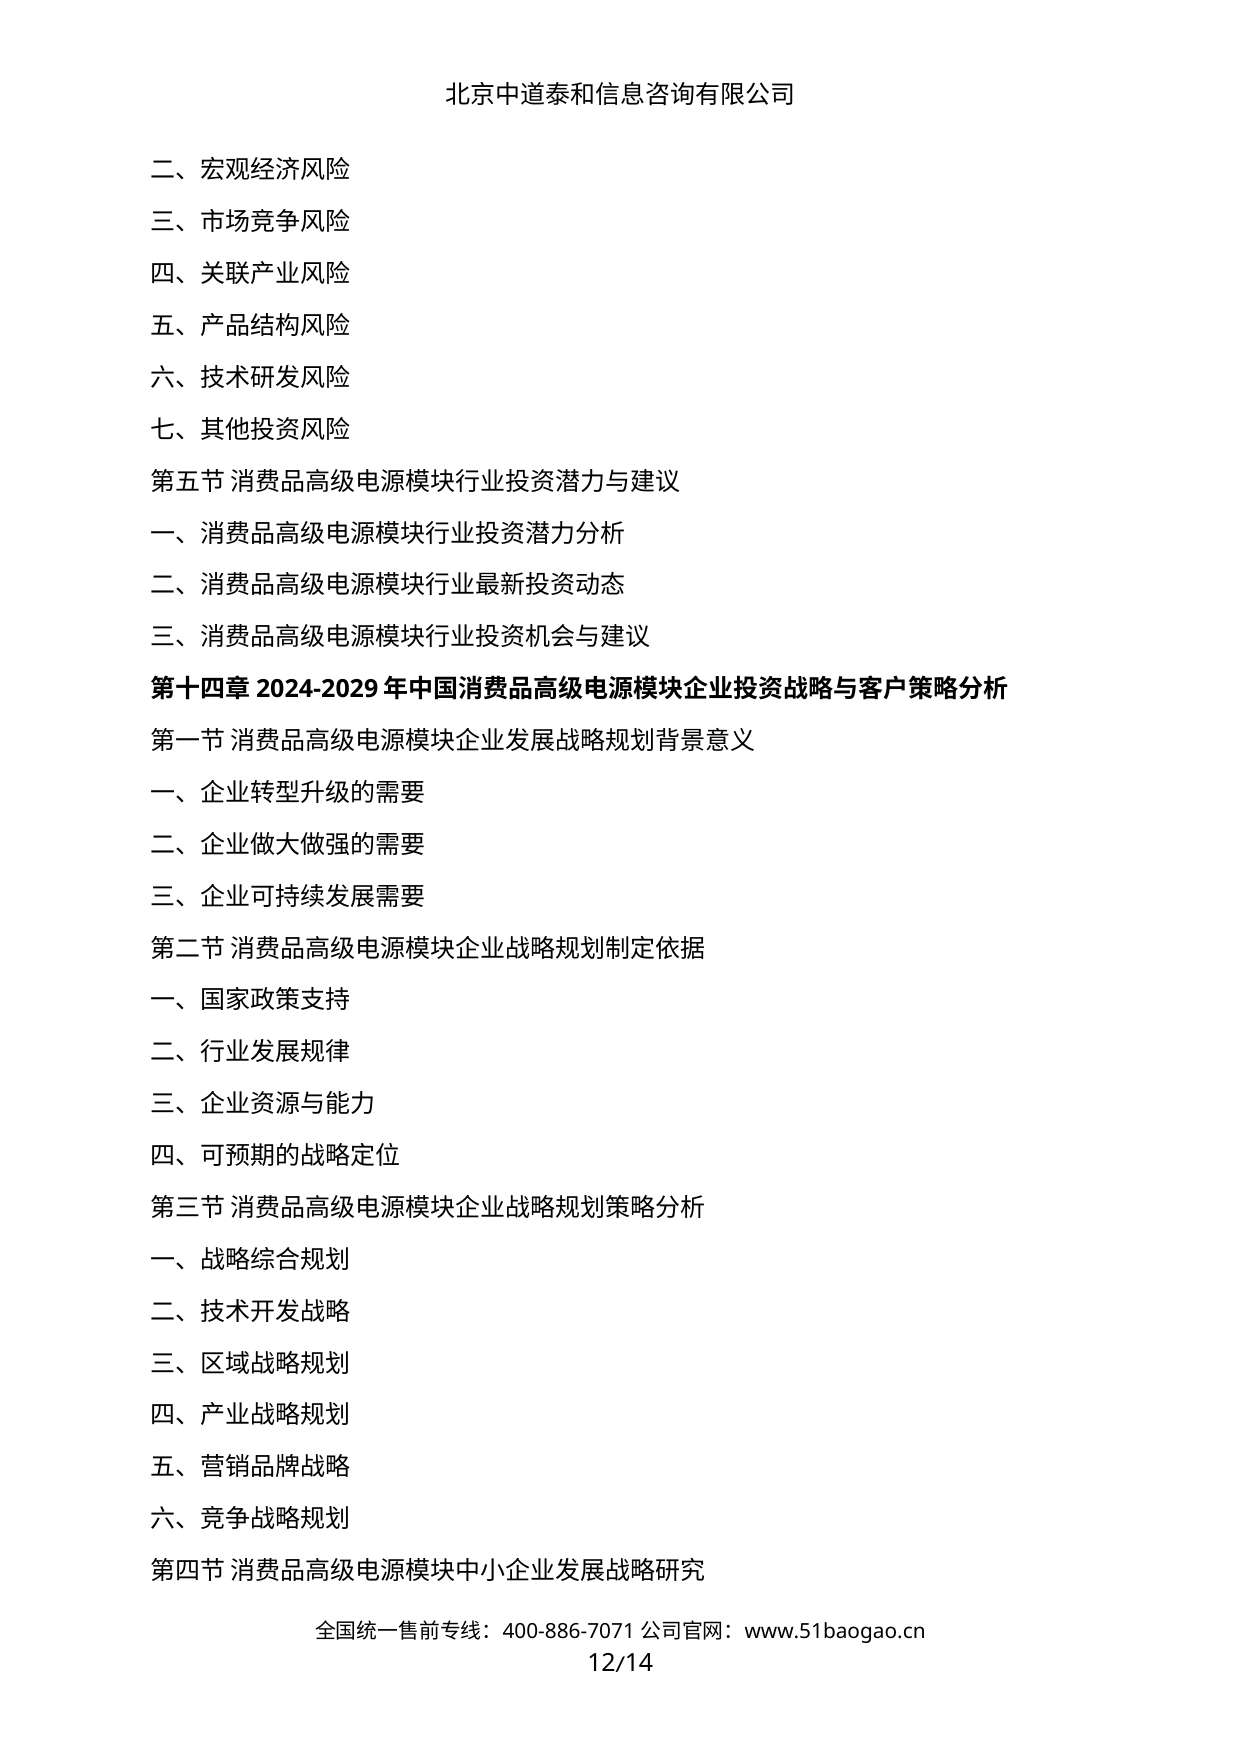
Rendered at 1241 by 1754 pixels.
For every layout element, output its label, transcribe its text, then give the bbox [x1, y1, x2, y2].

text 三、区域战略规划 [150, 1343, 1090, 1379]
text 六、竞争战略规划 [150, 1499, 1090, 1535]
text 一、消费品高级电源模块行业投资潜力分析 [150, 513, 1090, 549]
text 一、企业转型升级的需要 [150, 772, 1090, 809]
text 七、其他投资风险 [150, 409, 1090, 446]
text 第十四章 2024-2029年中国消费品高级电源模块企业投资战略与客户策略分析 [150, 669, 1090, 705]
text 第四节 消费品高级电源模块中小企业发展战略研究 [150, 1551, 1090, 1587]
text 四、产业战略规划 [150, 1395, 1090, 1431]
text 第二节 消费品高级电源模块企业战略规划制定依据 [150, 928, 1090, 964]
text 三、企业资源与能力 [150, 1084, 1090, 1120]
text 三、市场竞争风险 [150, 202, 1090, 238]
text 二、技术开发战略 [150, 1291, 1090, 1327]
text 五、产品结构风险 [150, 306, 1090, 342]
text 二、消费品高级电源模块行业最新投资动态 [150, 565, 1090, 601]
text 四、可预期的战略定位 [150, 1136, 1090, 1172]
text 一、国家政策支持 [150, 980, 1090, 1016]
text 五、营销品牌战略 [150, 1447, 1090, 1483]
text 三、企业可持续发展需要 [150, 876, 1090, 912]
text 一、战略综合规划 [150, 1239, 1090, 1276]
text 第一节 消费品高级电源模块企业发展战略规划背景意义 [150, 721, 1090, 757]
text 二、企业做大做强的需要 [150, 824, 1090, 861]
text 二、行业发展规律 [150, 1032, 1090, 1068]
text 四、关联产业风险 [150, 254, 1090, 290]
text 第五节 消费品高级电源模块行业投资潜力与建议 [150, 461, 1090, 497]
text 第三节 消费品高级电源模块企业战略规划策略分析 [150, 1187, 1090, 1224]
text 二、宏观经济风险 [150, 150, 1090, 186]
text 三、消费品高级电源模块行业投资机会与建议 [150, 617, 1090, 653]
text 六、技术研发风险 [150, 357, 1090, 394]
